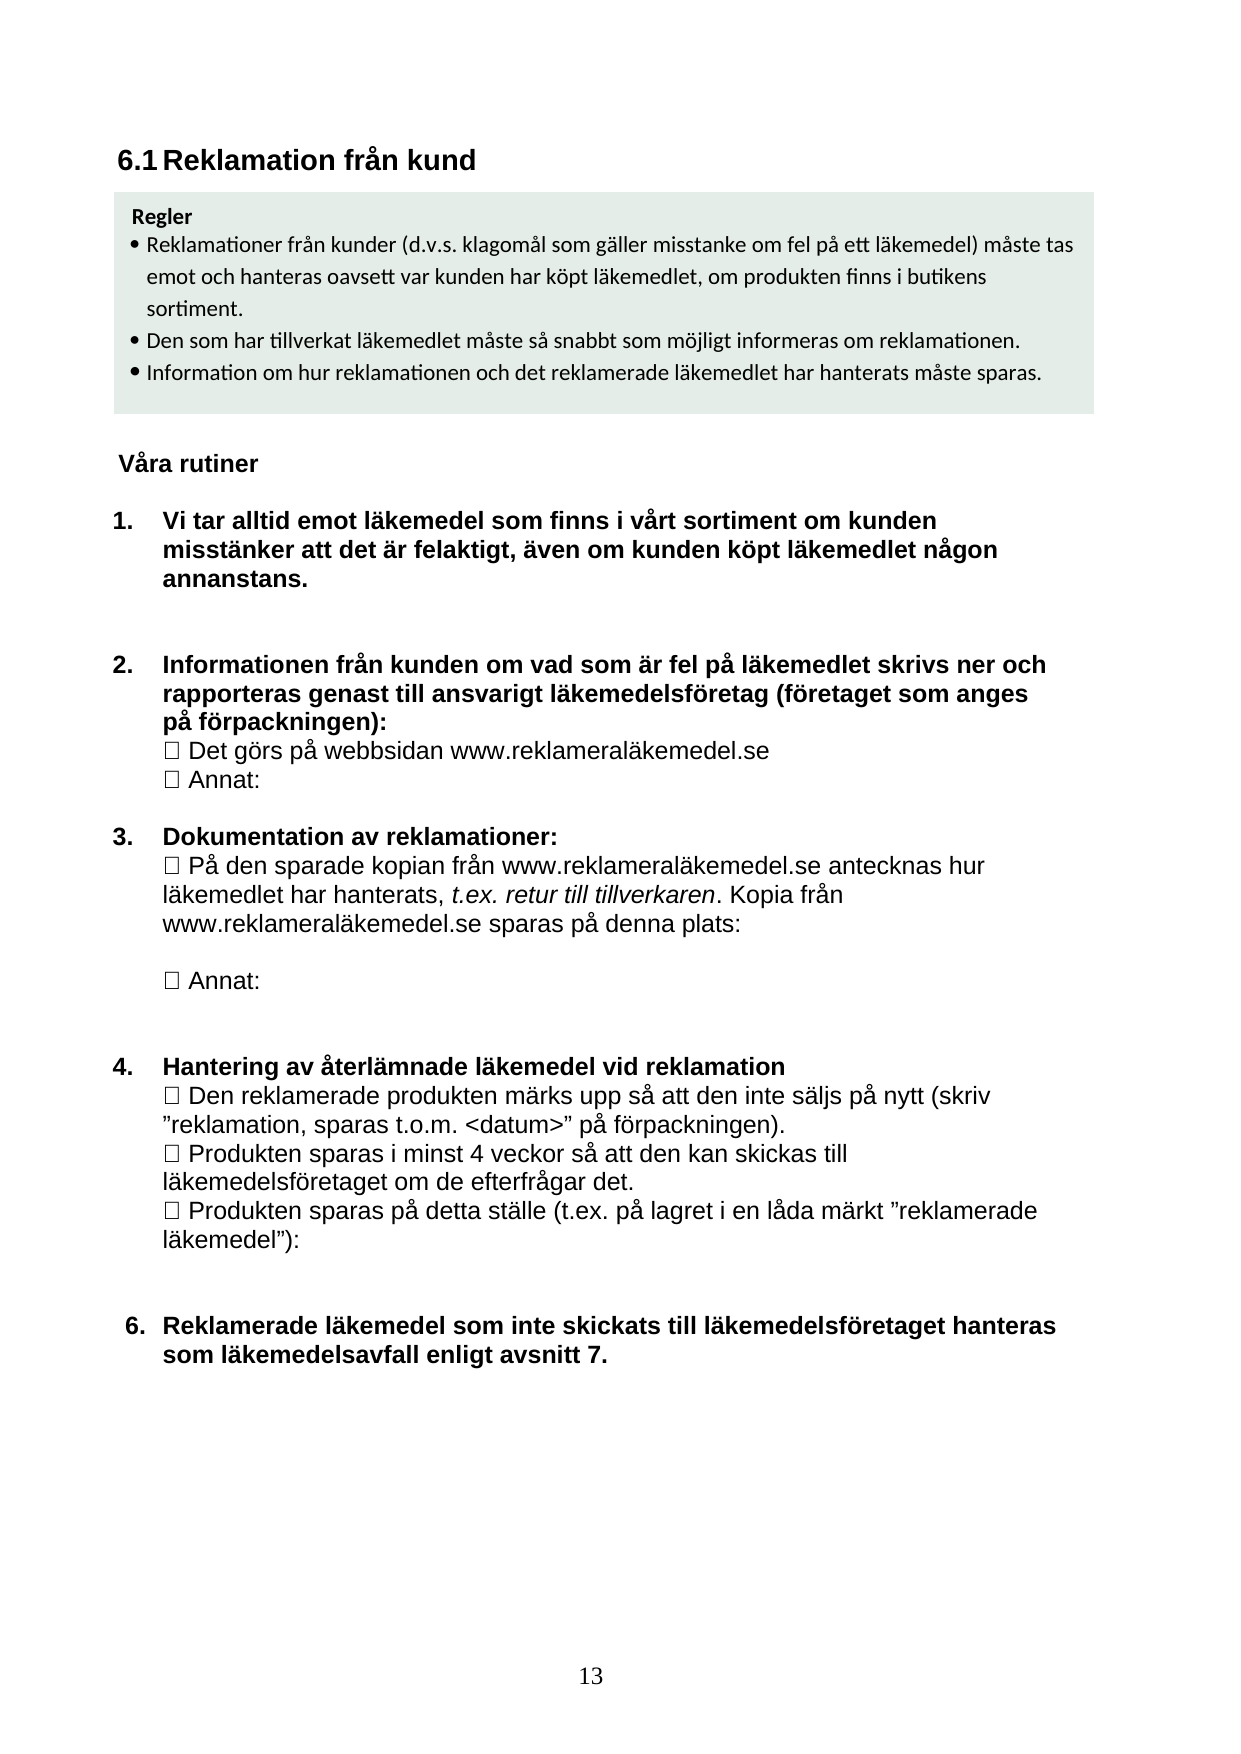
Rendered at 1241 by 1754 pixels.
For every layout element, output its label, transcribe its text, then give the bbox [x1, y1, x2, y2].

list Vi tar alltid emot läkemedel som finns i vårt sortiment om kunden misstänker att det är felaktigt, även om kunden köpt läkemedlet någon annanstans. [112, 506, 1063, 592]
subtitle Reklamation från kund [117, 143, 1063, 177]
text  Produkten sparas på detta ställe (t.ex. på lagret i en låda märkt ”reklamerade läkemedel”): [162, 1196, 1063, 1254]
list Informationen från kunden om vad som är fel på läkemedlet skrivs ner och rapporteras genast till ansvarigt läkemedelsföretag (företaget som anges på förpackningen): [112, 650, 1063, 736]
list Dokumentation av reklamationer: [112, 822, 1063, 851]
text  Produkten sparas i minst 4 veckor så att den kan skickas till läkemedelsföretaget om de efterfrågar det. [162, 1139, 1063, 1196]
text  På den sparade kopian från www.reklameraläkemedel.se antecknas hur läkemedlet har hanterats, t.ex. retur till tillverkaren. Kopia från www.reklameraläkemedel.se sparas på denna plats: [162, 851, 1063, 937]
list Hantering av återlämnade läkemedel vid reklamation [112, 1052, 1063, 1081]
text  Annat: [162, 966, 1063, 995]
list  Annat: [162, 765, 1063, 794]
text Våra rutiner [118, 449, 1063, 477]
list  Det görs på webbsidan www.reklameraläkemedel.se [162, 736, 1063, 765]
text  Den reklamerade produkten märks upp så att den inte säljs på nytt (skriv ”reklamation, sparas t.o.m. <datum>” på förpackningen). [162, 1081, 1063, 1139]
list Reklamerade läkemedel som inte skickats till läkemedelsföretaget hanteras som läkemedelsavfall enligt avsnitt 7. [125, 1311, 1063, 1369]
